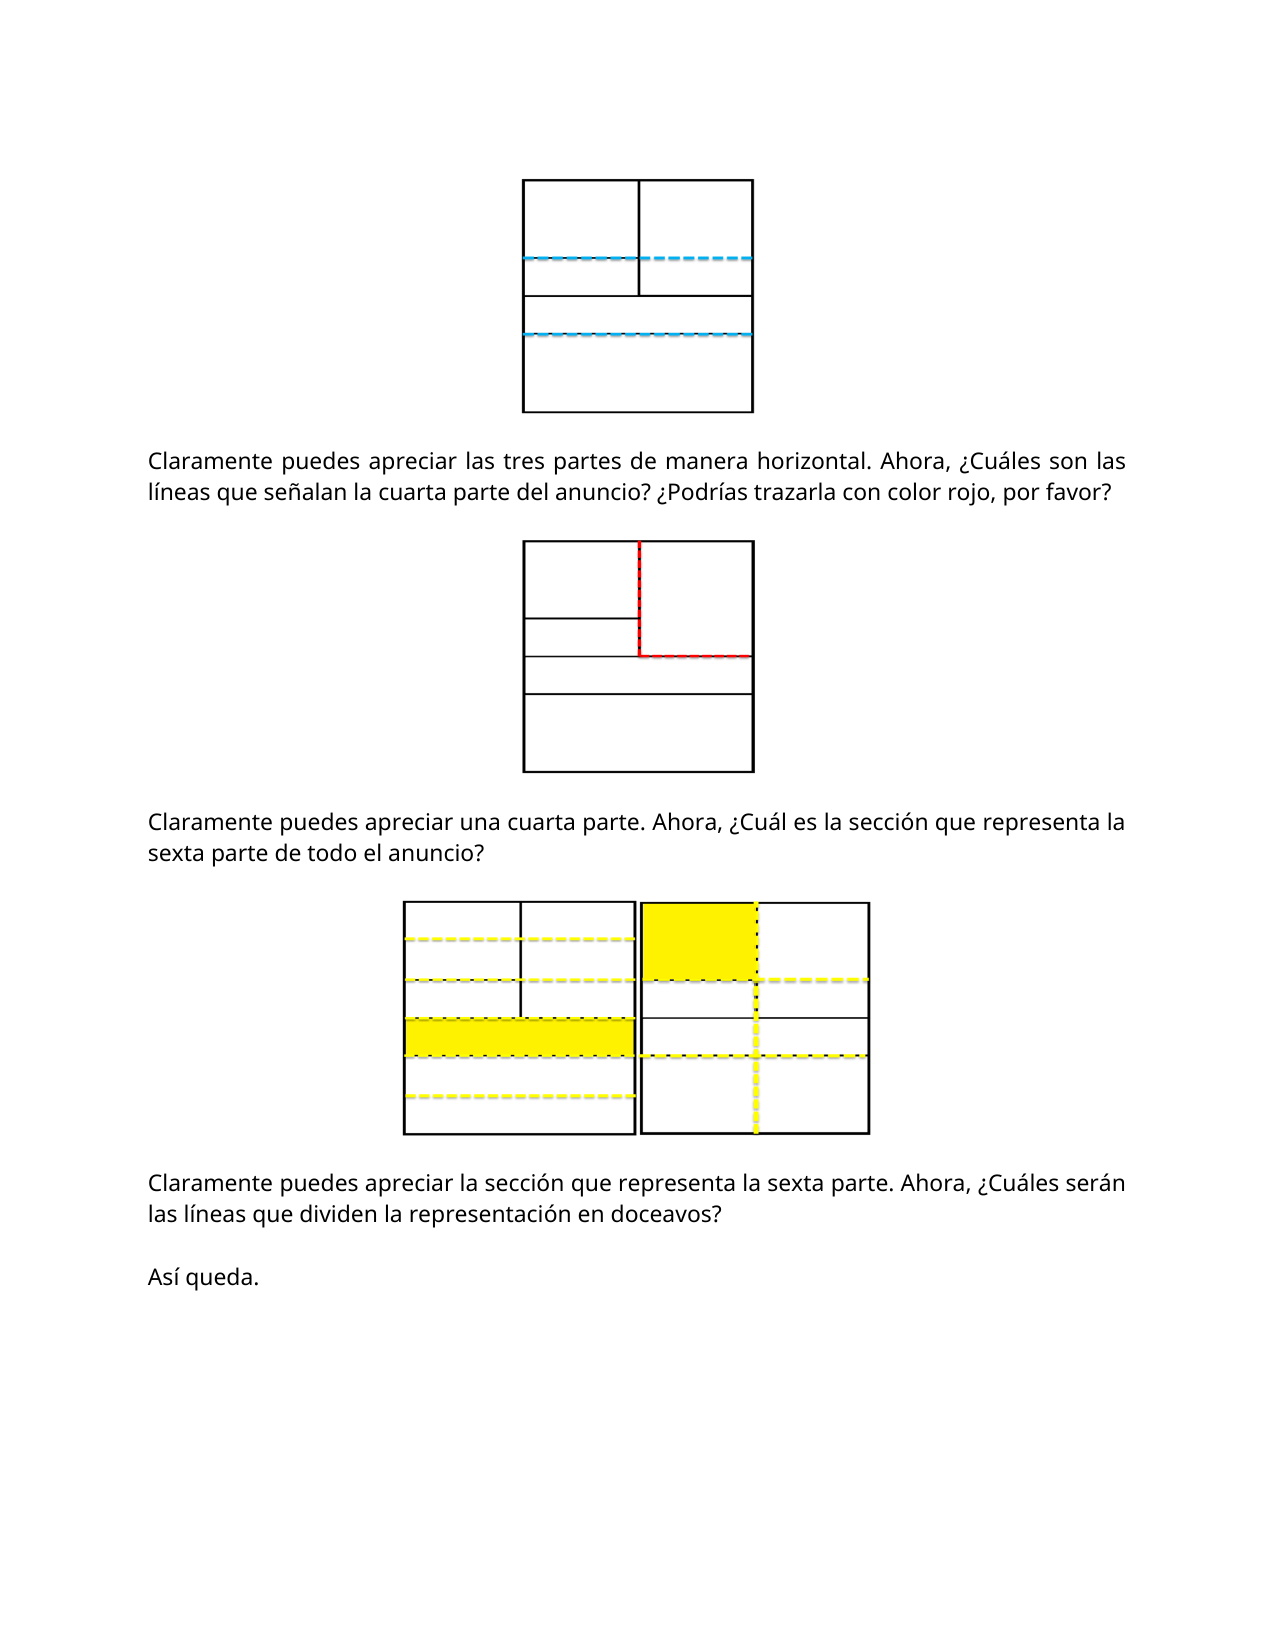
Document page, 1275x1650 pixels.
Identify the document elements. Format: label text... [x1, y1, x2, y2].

picture [519, 177, 756, 414]
text Así queda. [148, 1261, 1127, 1292]
text Claramente puedes apreciar la sección que representa la sexta parte. Ahora, ¿Cuáles serán las líneas que dividen la representación en doceavos? [148, 1167, 1127, 1230]
picture [519, 538, 756, 775]
picture [401, 899, 874, 1136]
text Claramente puedes apreciar las tres partes de manera horizontal. Ahora, ¿Cuáles son las líneas que señalan la cuarta parte del anuncio? ¿Podrías trazarla con color rojo, por favor? [148, 445, 1127, 507]
text Claramente puedes apreciar una cuarta parte. Ahora, ¿Cuál es la sección que representa la sexta parte de todo el anuncio? [148, 806, 1127, 868]
